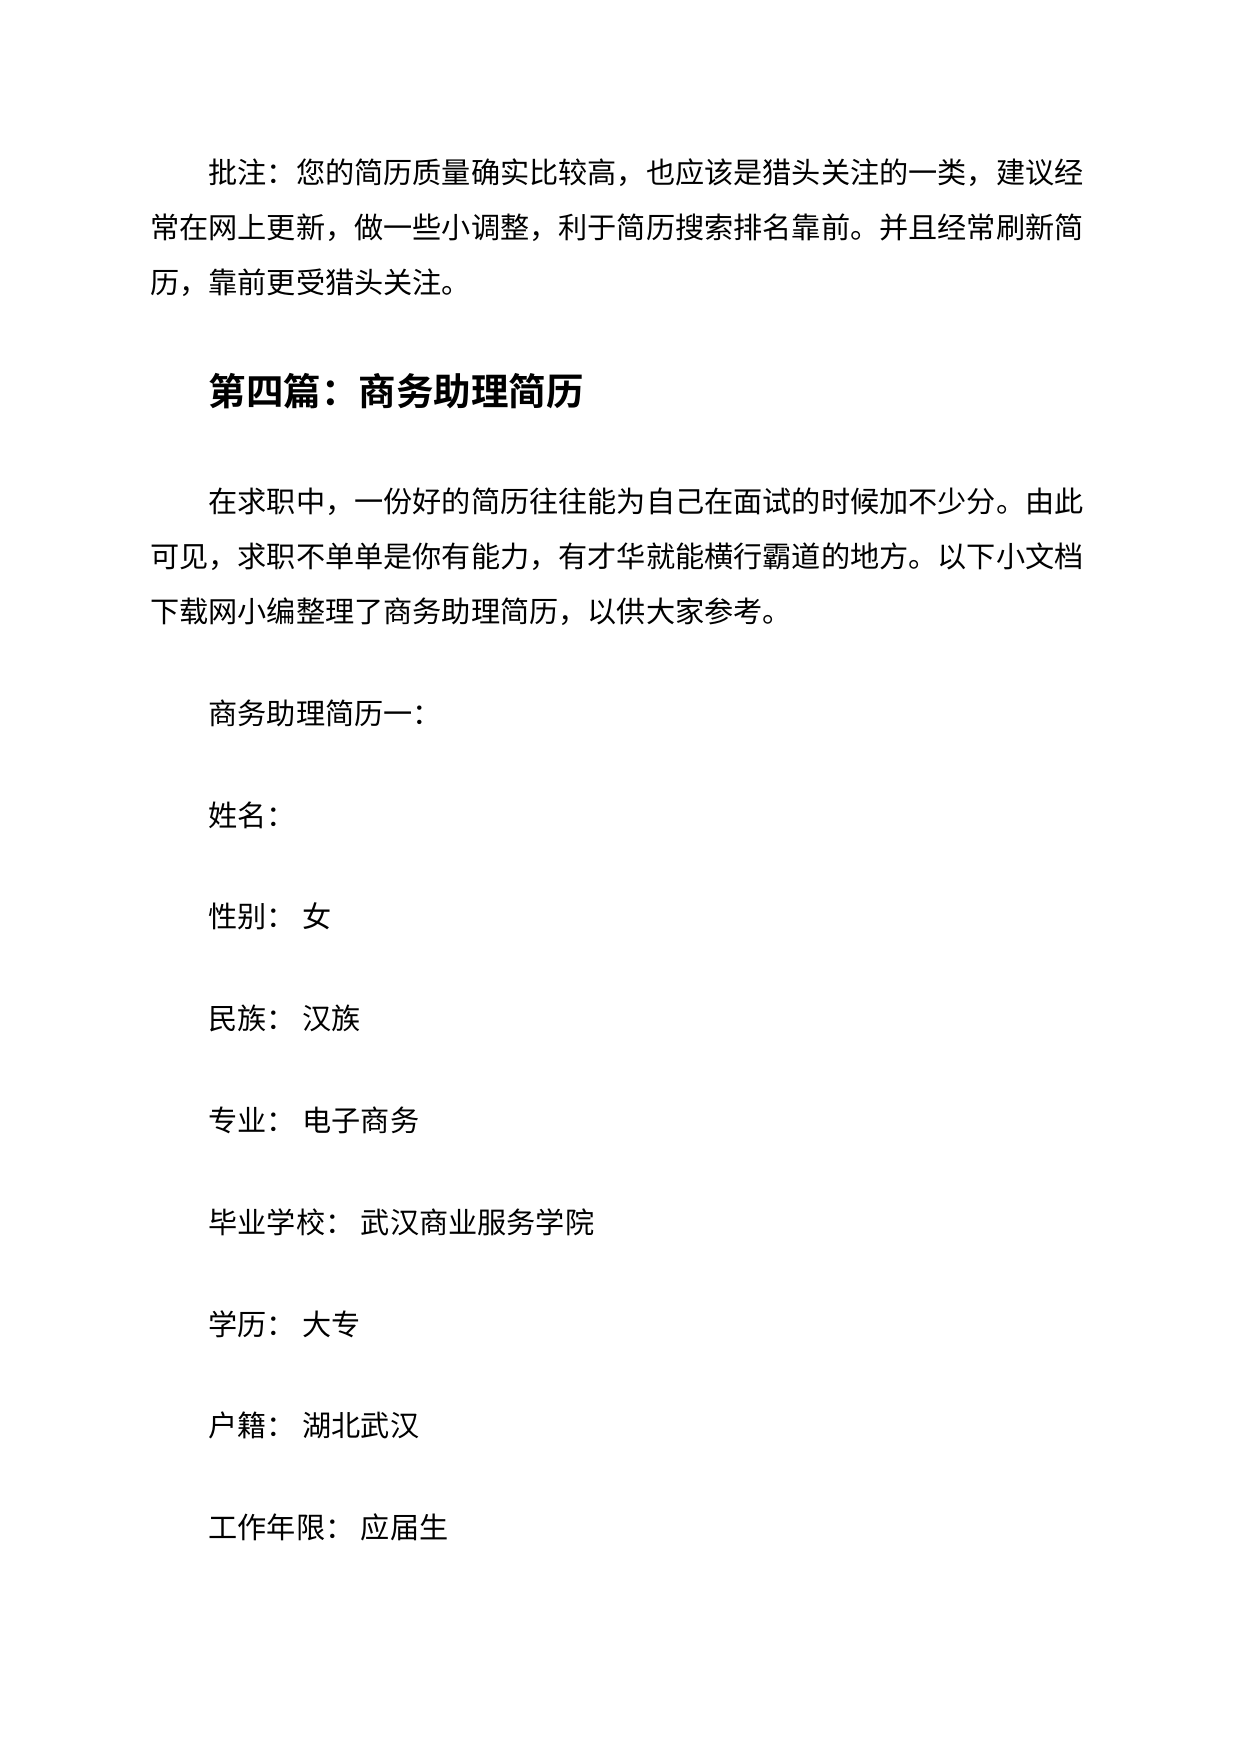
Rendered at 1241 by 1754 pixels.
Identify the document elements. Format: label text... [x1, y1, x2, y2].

text 民族： 汉族 [150, 996, 1090, 1038]
text 第四篇：商务助理简历 [150, 362, 1090, 416]
text 姓名： [150, 792, 1090, 834]
text 专业： 电子商务 [150, 1098, 1090, 1140]
text 性别： 女 [150, 894, 1090, 936]
text 学历： 大专 [150, 1301, 1090, 1343]
text 毕业学校： 武汉商业服务学院 [150, 1199, 1090, 1242]
text 工作年限： 应届生 [150, 1505, 1090, 1547]
text 商务助理简历一： [150, 691, 1090, 733]
text 在求职中，一份好的简历往往能为自己在面试的时候加不少分。由此可见，求职不单单是你有能力，有才华就能横行霸道的地方。以下小文档下载网小编整理了商务助理简历，以供大家参考。 [150, 479, 1090, 631]
text 批注：您的简历质量确实比较高，也应该是猎头关注的一类，建议经常在网上更新，做一些小调整，利于简历搜索排名靠前。并且经常刷新简历，靠前更受猎头关注。 [150, 150, 1090, 302]
text 户籍： 湖北武汉 [150, 1403, 1090, 1445]
